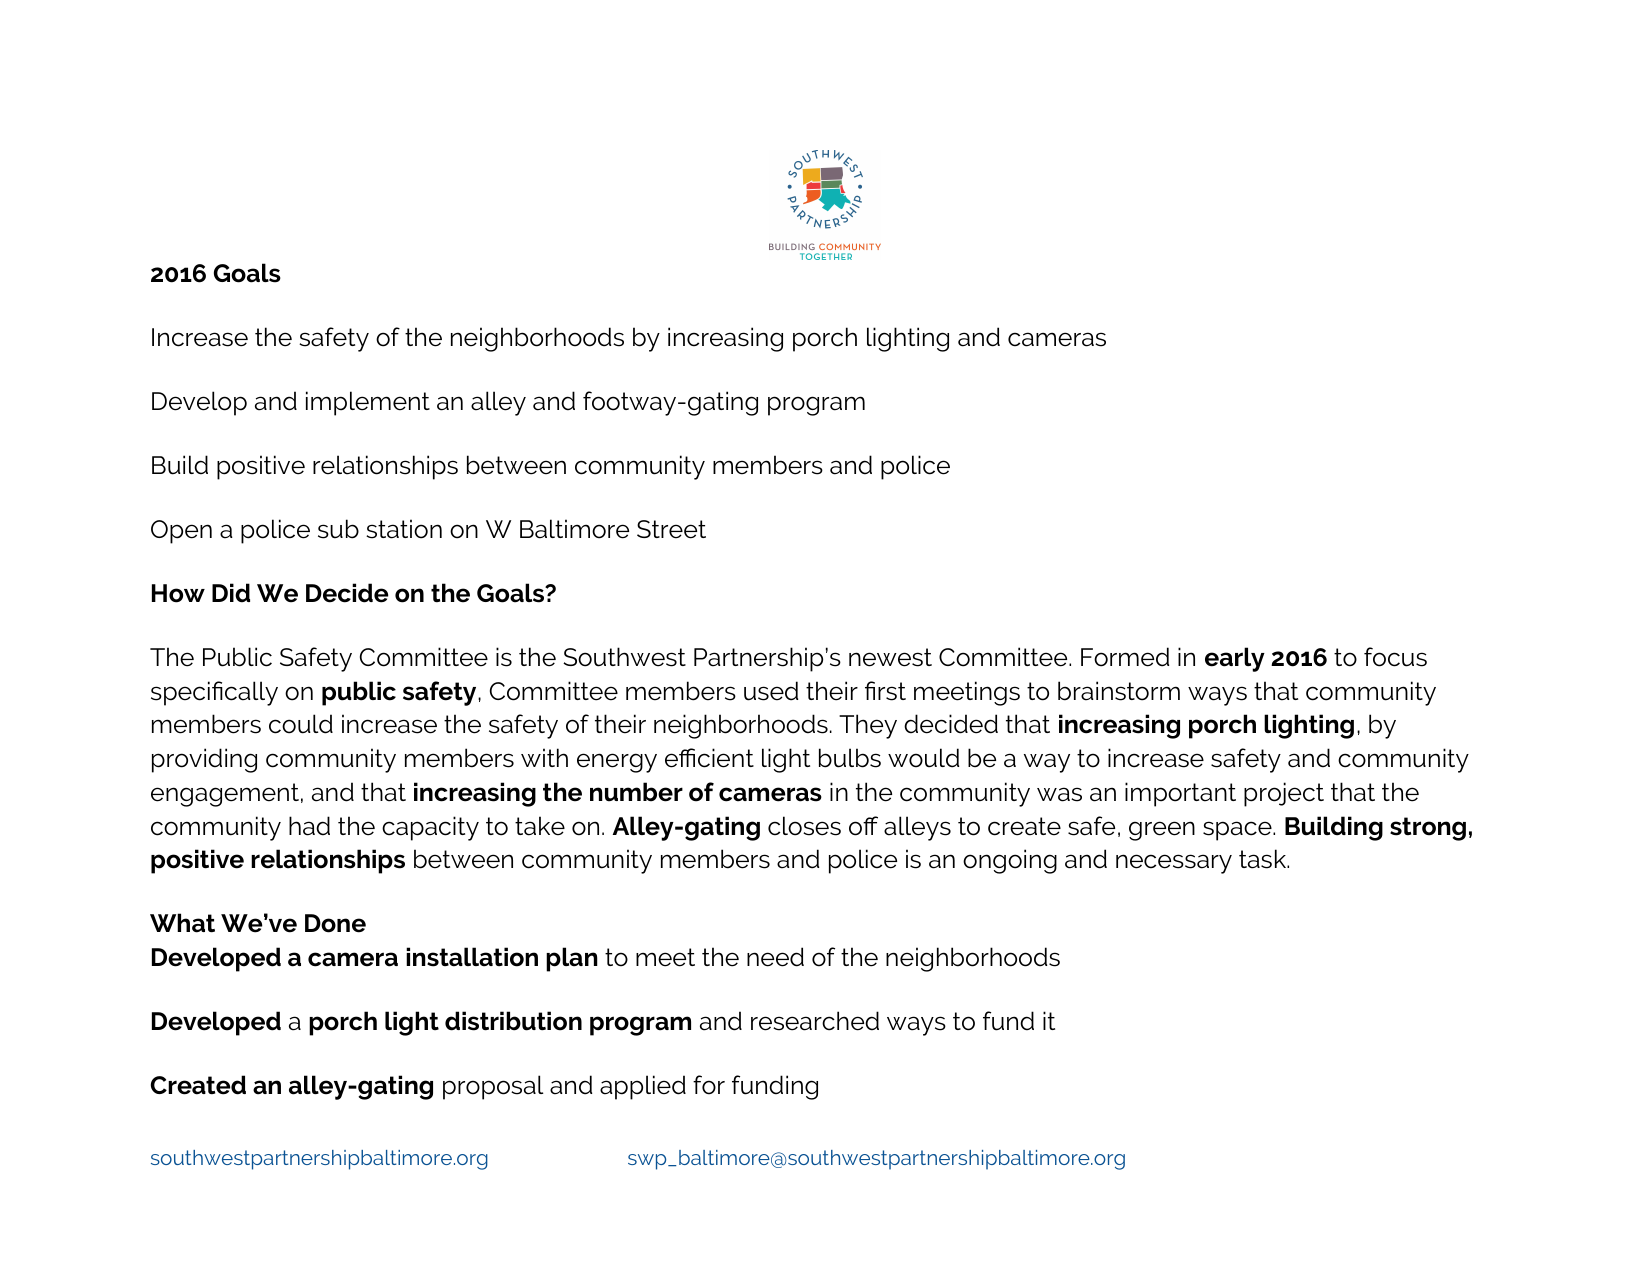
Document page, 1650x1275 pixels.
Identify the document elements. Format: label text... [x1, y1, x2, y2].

text Created an alley-gating proposal and applied for funding [150, 1071, 1500, 1100]
text Developed a porch light distribution program and researched ways to fund it [150, 1007, 1500, 1036]
picture [769, 150, 881, 260]
text Open a police sub station on W Baltimore Street [150, 515, 1500, 544]
text Develop and implement an alley and footway-gating program [150, 387, 1500, 416]
text How Did We Decide on the Goals? [150, 579, 1500, 608]
text Developed a camera installation plan to meet the need of the neighborhoods [150, 943, 1500, 972]
text 2016 Goals [150, 259, 1500, 288]
text Increase the safety of the neighborhoods by increasing porch lighting and cameras [150, 323, 1500, 352]
text What We’ve Done [150, 909, 1500, 939]
text Build positive relationships between community members and police [150, 451, 1500, 480]
text The Public Safety Committee is the Southwest Partnership’s newest Committee. Formed in early 2016 to focus specifically on public safety, Committee members used their first meetings to brainstorm ways that community members could increase the safety of their neighborhoods. They decided that increasing porch lighting, by providing community members with energy efficient light bulbs would be a way to increase safety and community engagement, and that increasing the number of cameras in the community was an important project that the community had the capacity to take on. Alley-gating closes off alleys to create safe, green space. Building strong, positive relationships between community members and police is an ongoing and necessary task. [150, 643, 1500, 875]
